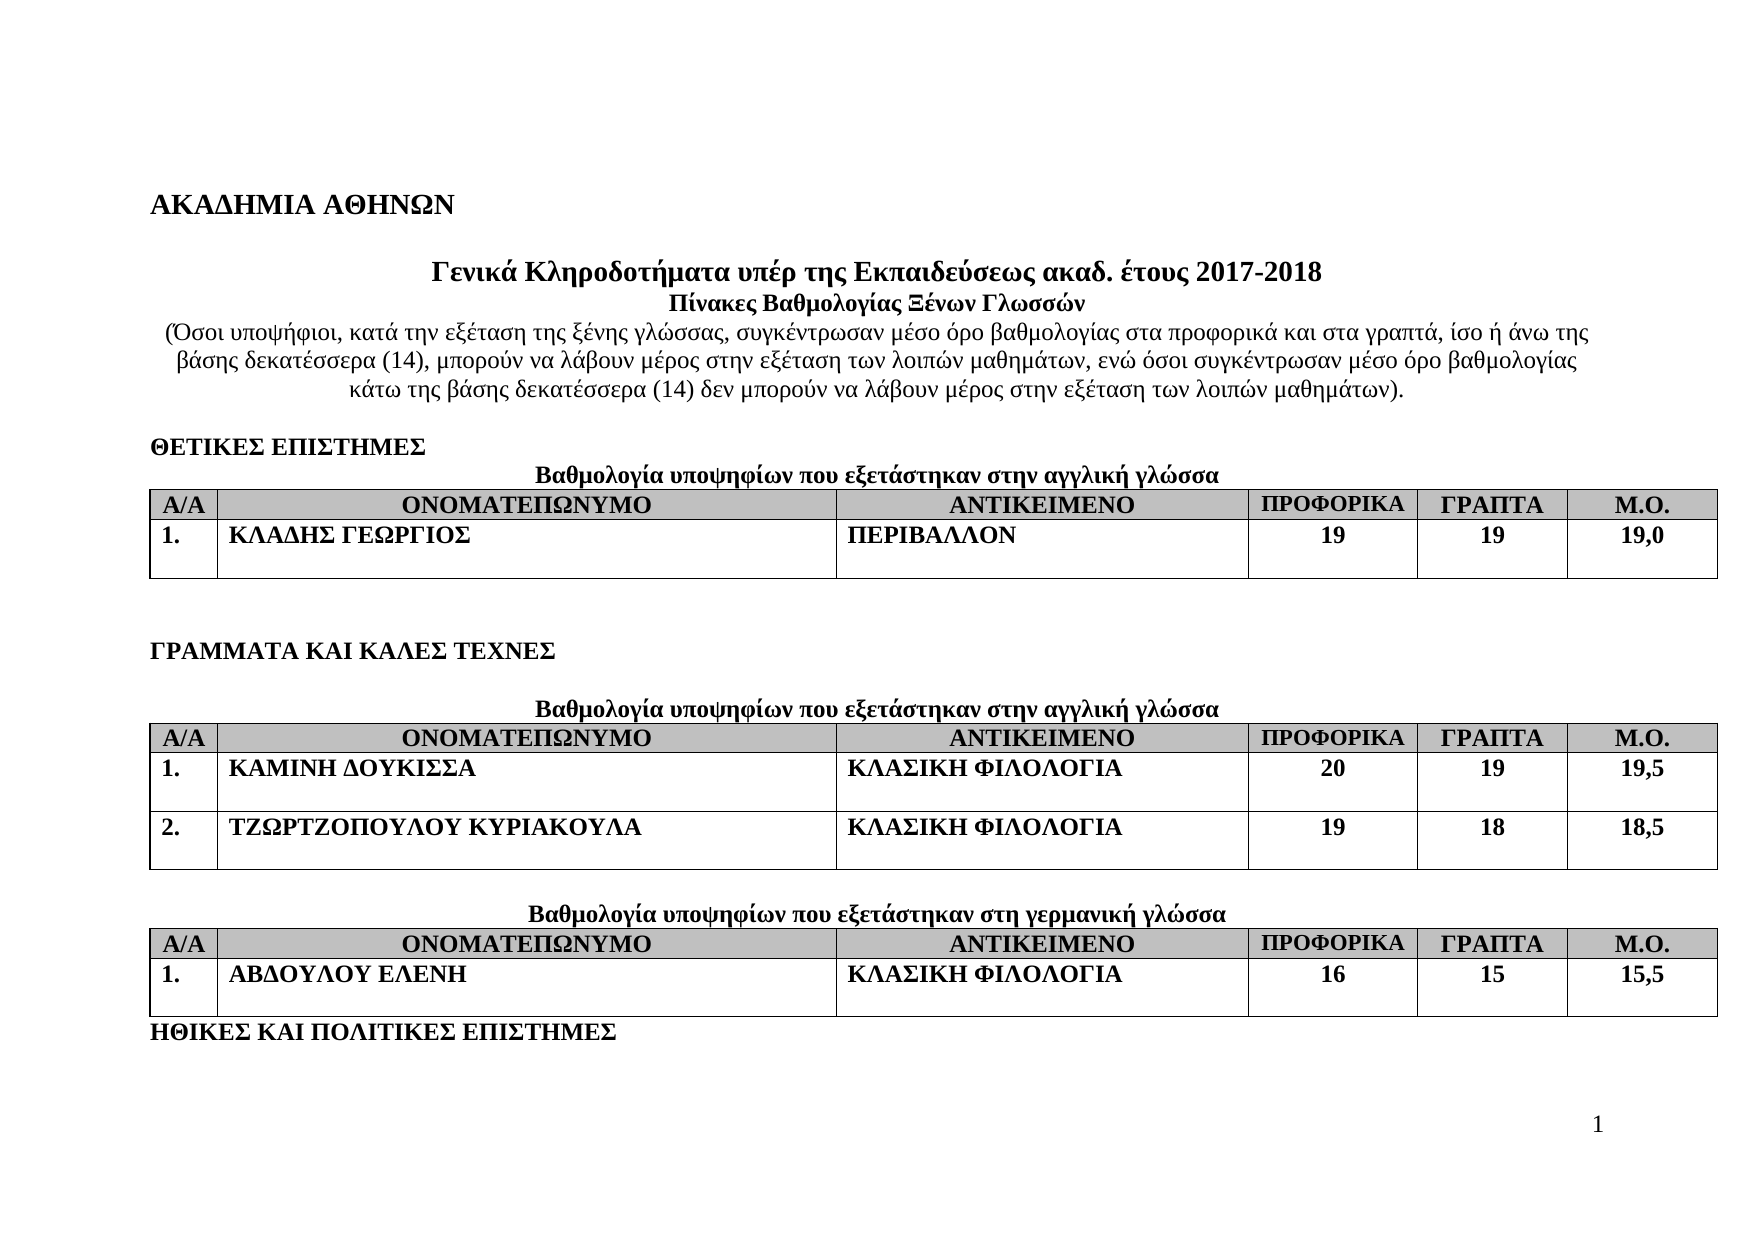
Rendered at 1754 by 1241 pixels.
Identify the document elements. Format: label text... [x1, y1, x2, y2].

table_cell 2. [151, 812, 217, 869]
table_header ΑΝΤΙΚΕΙΜΕΝΟ [837, 929, 1248, 958]
table_cell 19,5 [1568, 753, 1717, 811]
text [150, 899, 1604, 928]
text ΘΕΤΙΚΕΣ ΕΠΙΣΤΗΜΕΣ [150, 432, 1604, 461]
text ΗΘΙΚΕΣ ΚΑΙ ΠΟΛΙΤΙΚΕΣ ΕΠΙΣΤΗΜΕΣ [150, 1017, 1604, 1046]
table_cell ΚΑΜΙΝΗ ΔΟΥΚΙΣΣΑ [218, 753, 836, 811]
table_header ΟΝΟΜΑΤΕΠΩΝΥΜΟ [218, 724, 836, 752]
table_cell ΚΛΑΔΗΣ ΓΕΩΡΓΙΟΣ [218, 520, 836, 578]
table_cell 18,5 [1568, 812, 1717, 869]
table_header ΑΝΤΙΚΕΙΜΕΝΟ [837, 724, 1248, 752]
table_header Μ.Ο. [1568, 929, 1717, 958]
text Γενικά Κληροδοτήματα υπέρ της Εκπαιδεύσεως ακαδ. έτους 2017-2018 [150, 254, 1604, 288]
table_cell 19 [1249, 812, 1417, 869]
text Βαθμολογία υποψηφίων που εξετάστηκαν στην αγγλική γλώσσα [150, 694, 1604, 722]
text ΑΚΑΔΗΜΙΑ ΑΘΗΝΩΝ [150, 187, 1604, 221]
table_header ΓΡΑΠΤΑ [1418, 929, 1567, 958]
table_header Α/Α [151, 929, 217, 958]
table_cell ΑΒΔΟΥΛΟΥ ΕΛΕΝΗ [218, 959, 836, 1016]
table_header ΓΡΑΠΤΑ [1418, 490, 1567, 519]
table_cell 1. [151, 520, 217, 578]
table_header ΟΝΟΜΑΤΕΠΩΝΥΜΟ [218, 490, 836, 519]
table_cell 19 [1418, 753, 1567, 811]
table_header Α/Α [151, 490, 217, 519]
table_header ΓΡΑΠΤΑ [1418, 724, 1567, 752]
text ΓΡΑΜΜΑΤΑ ΚΑΙ ΚΑΛΕΣ ΤΕΧΝΕΣ [150, 636, 1604, 665]
table_header Α/Α [151, 724, 217, 752]
table_cell ΚΛΑΣΙΚΗ ΦΙΛΟΛΟΓΙΑ [837, 812, 1248, 869]
table_cell 1. [151, 753, 217, 811]
table_header Μ.Ο. [1568, 490, 1717, 519]
table_cell 19,0 [1568, 520, 1717, 578]
text (Όσοι υποψήφιοι, κατά την εξέταση της ξένης γλώσσας, συγκέντρωσαν μέσο όρο βαθμολογίας στα προφορικά και στα γραπτά, ίσο ή άνω της βάσης δεκατέσσερα (14), μπορούν να λάβουν μέρος στην εξέταση των λοιπών μαθημάτων, ενώ όσοι συγκέντρωσαν μέσο όρο βαθμολογίας κάτω της βάσης δεκατέσσερα (14) δεν μπορούν να λάβουν μέρος στην εξέταση των λοιπών μαθημάτων). [150, 317, 1604, 403]
table_cell ΚΛΑΣΙΚΗ ΦΙΛΟΛΟΓΙΑ [837, 959, 1248, 1016]
table_header ΠΡΟΦΟΡΙΚΑ [1249, 929, 1417, 958]
table_cell ΠΕΡΙΒΑΛΛΟΝ [837, 520, 1248, 578]
table_cell 18 [1418, 812, 1567, 869]
table_cell 1. [151, 959, 217, 1016]
table_cell 20 [1249, 753, 1417, 811]
table_cell 19 [1418, 520, 1567, 578]
text Πίνακες Βαθμολογίας Ξένων Γλωσσών [150, 288, 1604, 317]
table_header ΑΝΤΙΚΕΙΜΕΝΟ [837, 490, 1248, 519]
text Βαθμολογία υποψηφίων που εξετάστηκαν στην αγγλική γλώσσα [150, 461, 1604, 489]
table_cell 15,5 [1568, 959, 1717, 1016]
table_header ΠΡΟΦΟΡΙΚΑ [1249, 724, 1417, 752]
table_cell 16 [1249, 959, 1417, 1016]
table_cell ΤΖΩΡΤΖΟΠΟΥΛΟΥ ΚΥΡΙΑΚΟΥΛΑ [218, 812, 836, 869]
table_cell ΚΛΑΣΙΚΗ ΦΙΛΟΛΟΓΙΑ [837, 753, 1248, 811]
table_cell 19 [1249, 520, 1417, 578]
table_header Μ.Ο. [1568, 724, 1717, 752]
table_header ΠΡΟΦΟΡΙΚΑ [1249, 490, 1417, 519]
table_cell 15 [1418, 959, 1567, 1016]
table_header ΟΝΟΜΑΤΕΠΩΝΥΜΟ [218, 929, 836, 958]
